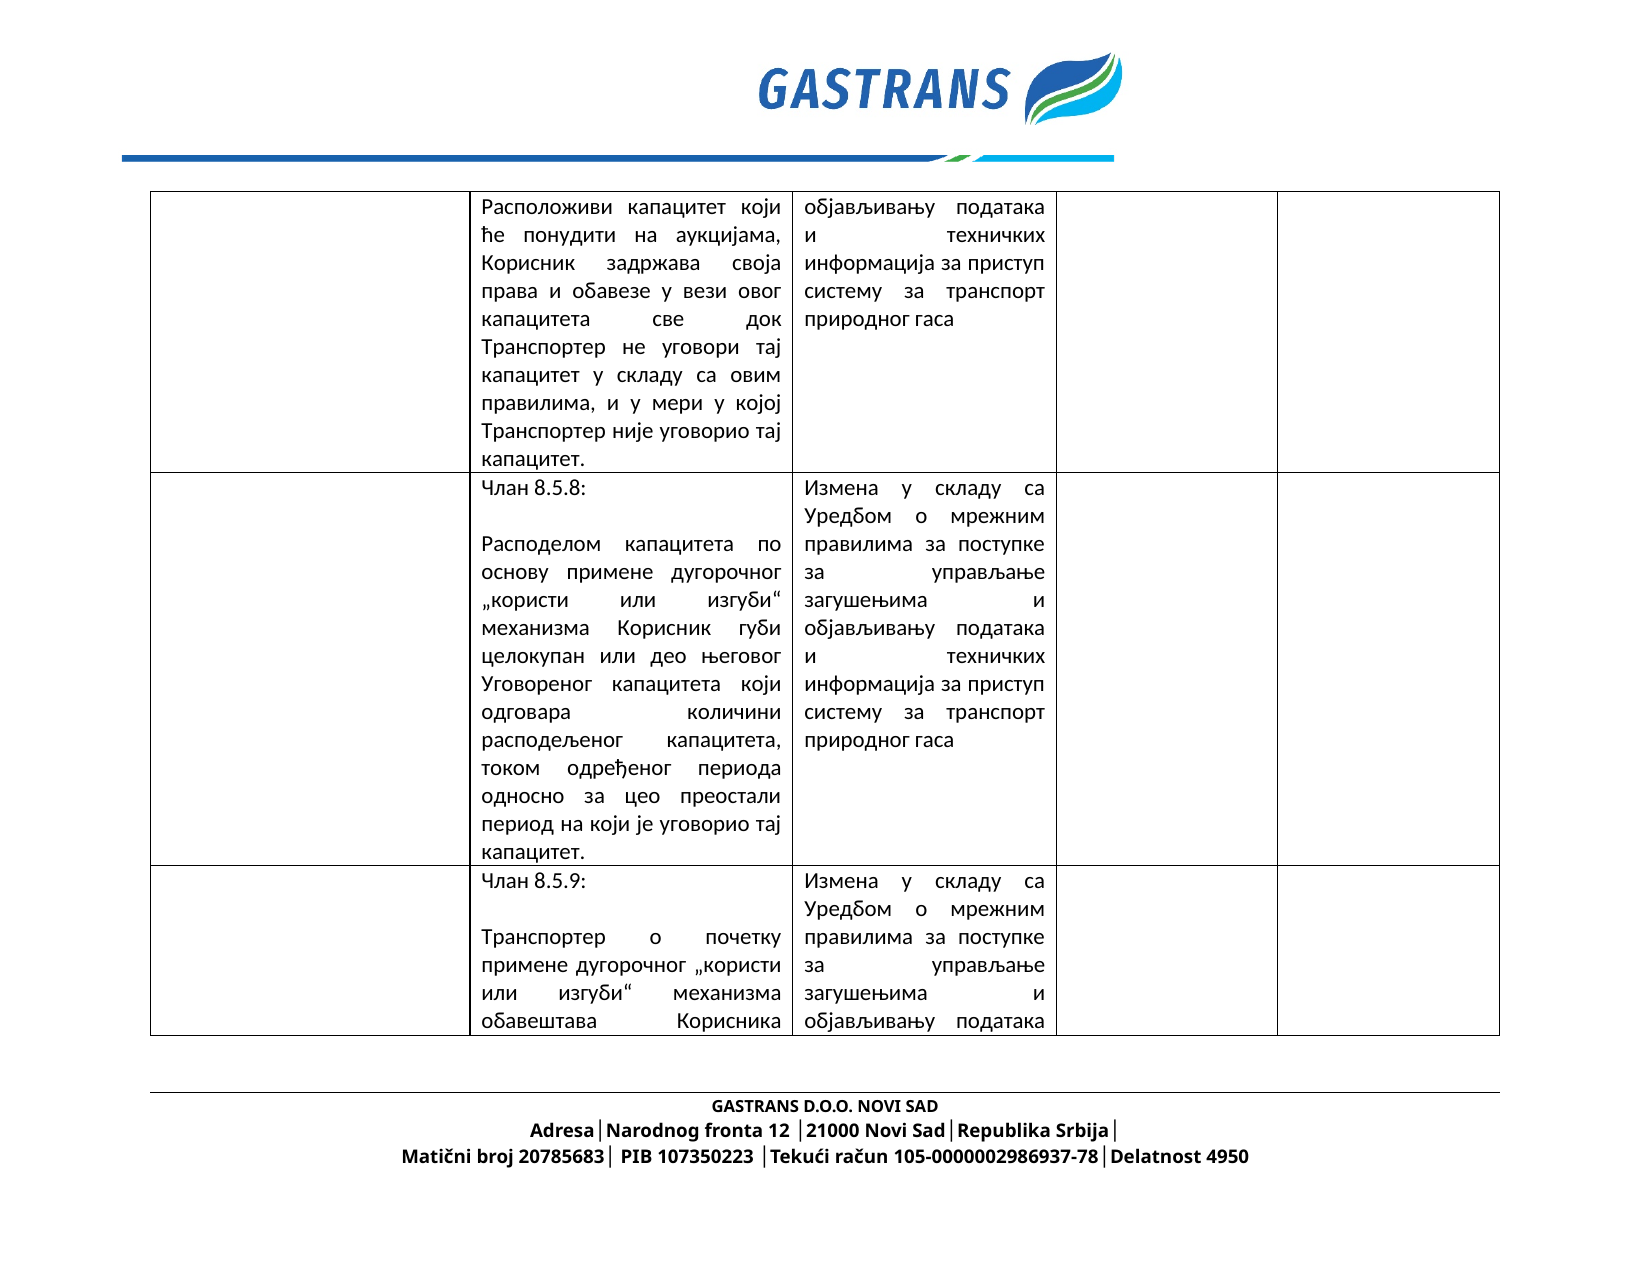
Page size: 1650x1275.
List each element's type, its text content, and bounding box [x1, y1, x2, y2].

table_cell [1057, 473, 1277, 865]
table_cell [151, 866, 469, 1034]
table_cell Члан 8.5.8: Расподелом капацитета по основу примене дугорочног „користи или изгуби“ механизма Корисник губи целокупан или део његовог Уговореног капацитета који одговара количини расподељеног капацитета, током одређеног периода односно за цео преостали период на који је уговорио тај капацитет. [471, 473, 792, 865]
table_cell [151, 192, 469, 472]
picture [23, 0, 1211, 191]
table_cell [1057, 192, 1277, 472]
table_cell [151, 473, 469, 865]
table_cell [1278, 192, 1499, 472]
table_cell [1278, 473, 1499, 865]
table_cell [1278, 866, 1499, 1034]
table_cell [1057, 866, 1277, 1034]
